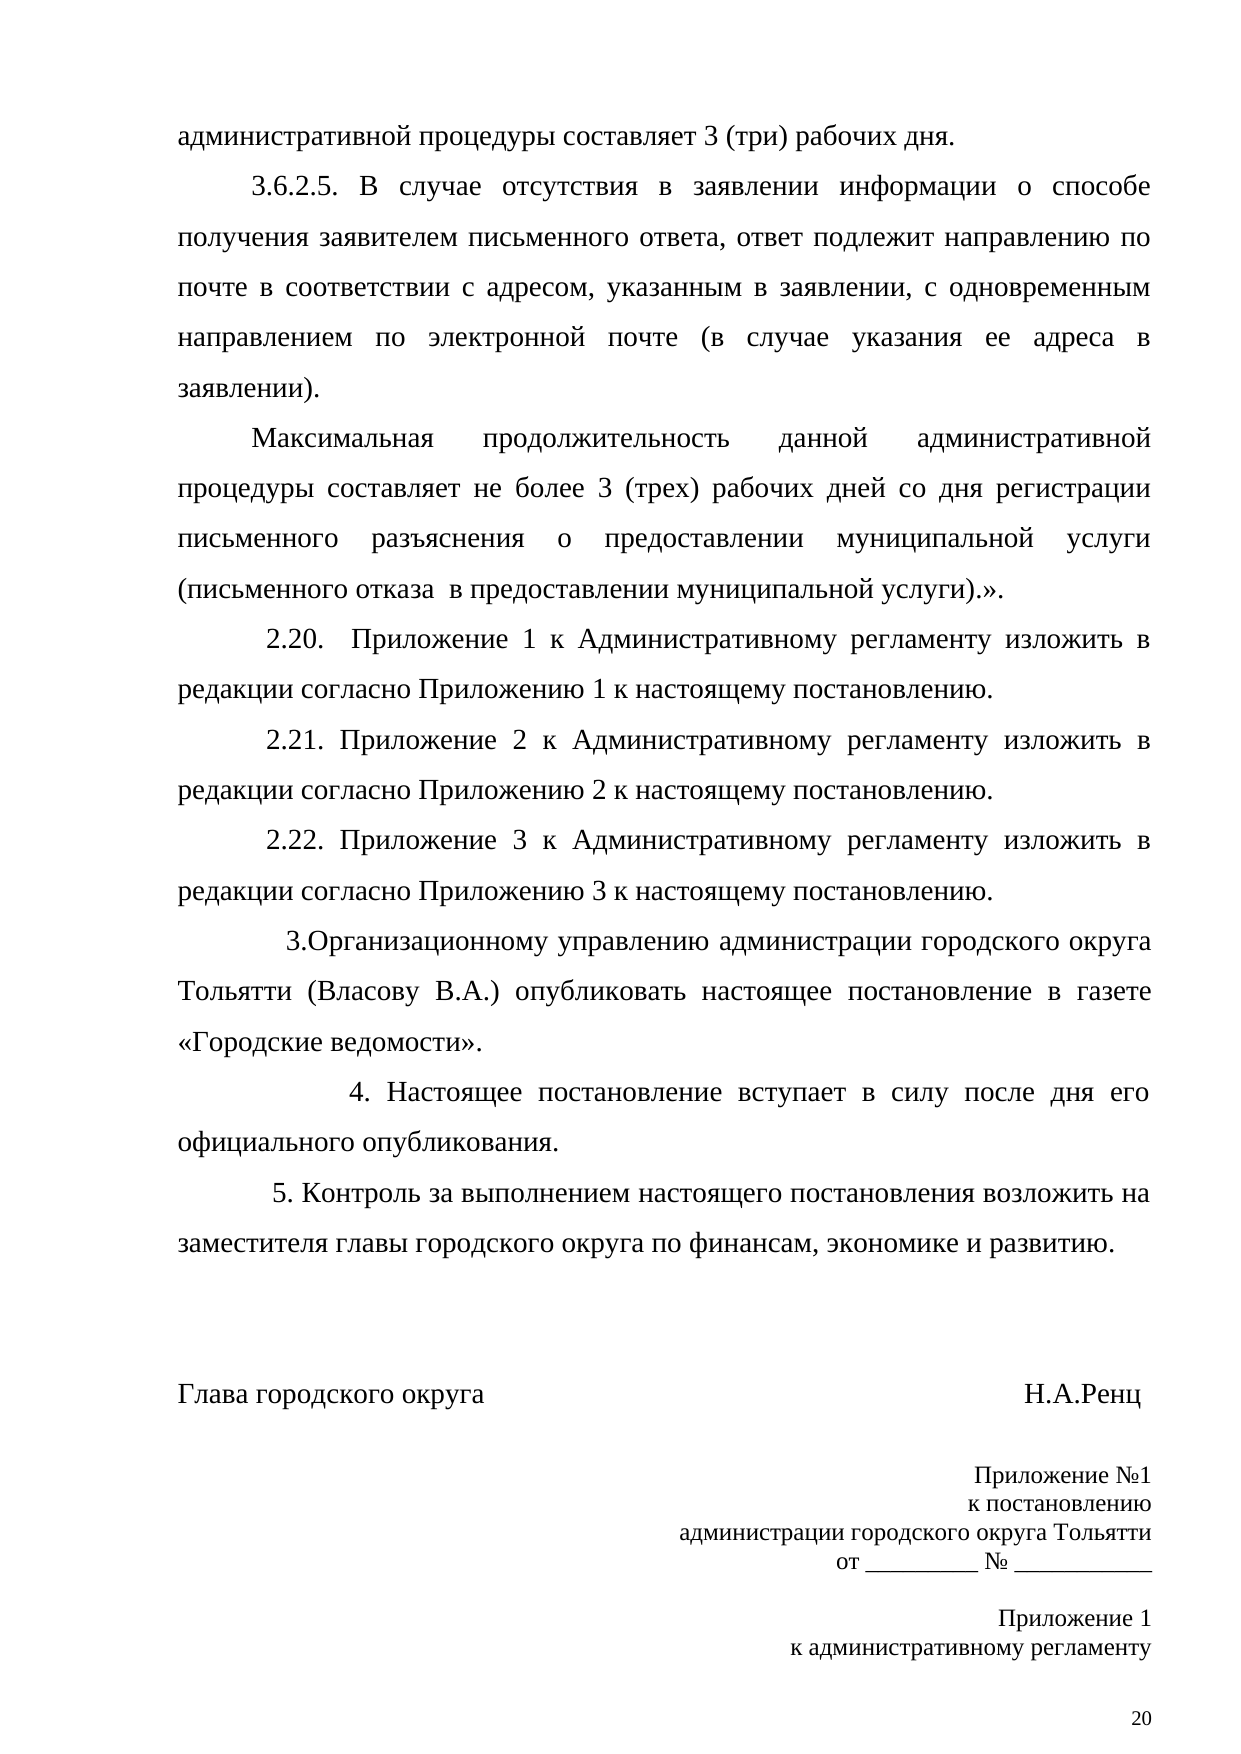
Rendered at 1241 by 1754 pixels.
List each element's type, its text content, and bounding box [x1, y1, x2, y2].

text Глава городского округа Н.А.Ренц [177, 1376, 1152, 1409]
text к административному регламенту [177, 1632, 1152, 1661]
text 4. Настоящее постановление вступает в силу после дня его официального опубликования. [177, 1074, 1152, 1158]
text администрации городского округа Тольятти [177, 1517, 1152, 1546]
text Приложение 1 [177, 1603, 1152, 1632]
text Приложение №1 [177, 1460, 1152, 1488]
text к постановлению [177, 1488, 1152, 1517]
text Максимальная продолжительность данной административной процедуры составляет не более 3 (трех) рабочих дней со дня регистрации письменного разъяснения о предоставлении муниципальной услуги (письменного отказа в предоставлении муниципальной услуги).». [177, 420, 1152, 604]
text от _________ № ___________ [177, 1546, 1152, 1575]
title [177, 118, 1152, 152]
text 2.21. Приложение 2 к Административному регламенту изложить в редакции согласно Приложению 2 к настоящему постановлению. [177, 722, 1152, 806]
text 2.22. Приложение 3 к Административному регламенту изложить в редакции согласно Приложению 3 к настоящему постановлению. [177, 822, 1152, 906]
text 2.20. Приложение 1 к Административному регламенту изложить в редакции согласно Приложению 1 к настоящему постановлению. [177, 621, 1152, 705]
text 3.Организационному управлению администрации городского округа Тольятти (Власову В.А.) опубликовать настоящее постановление в газете «Городские ведомости». [177, 923, 1152, 1057]
text 3.6.2.5. В случае отсутствия в заявлении информации о способе получения заявителем письменного ответа, ответ подлежит направлению по почте в соответствии с адресом, указанным в заявлении, с одновременным направлением по электронной почте (в случае указания ее адреса в заявлении). [177, 168, 1152, 403]
text 5. Контроль за выполнением настоящего постановления возложить на заместителя главы городского округа по финансам, экономике и развитию. [177, 1175, 1152, 1258]
